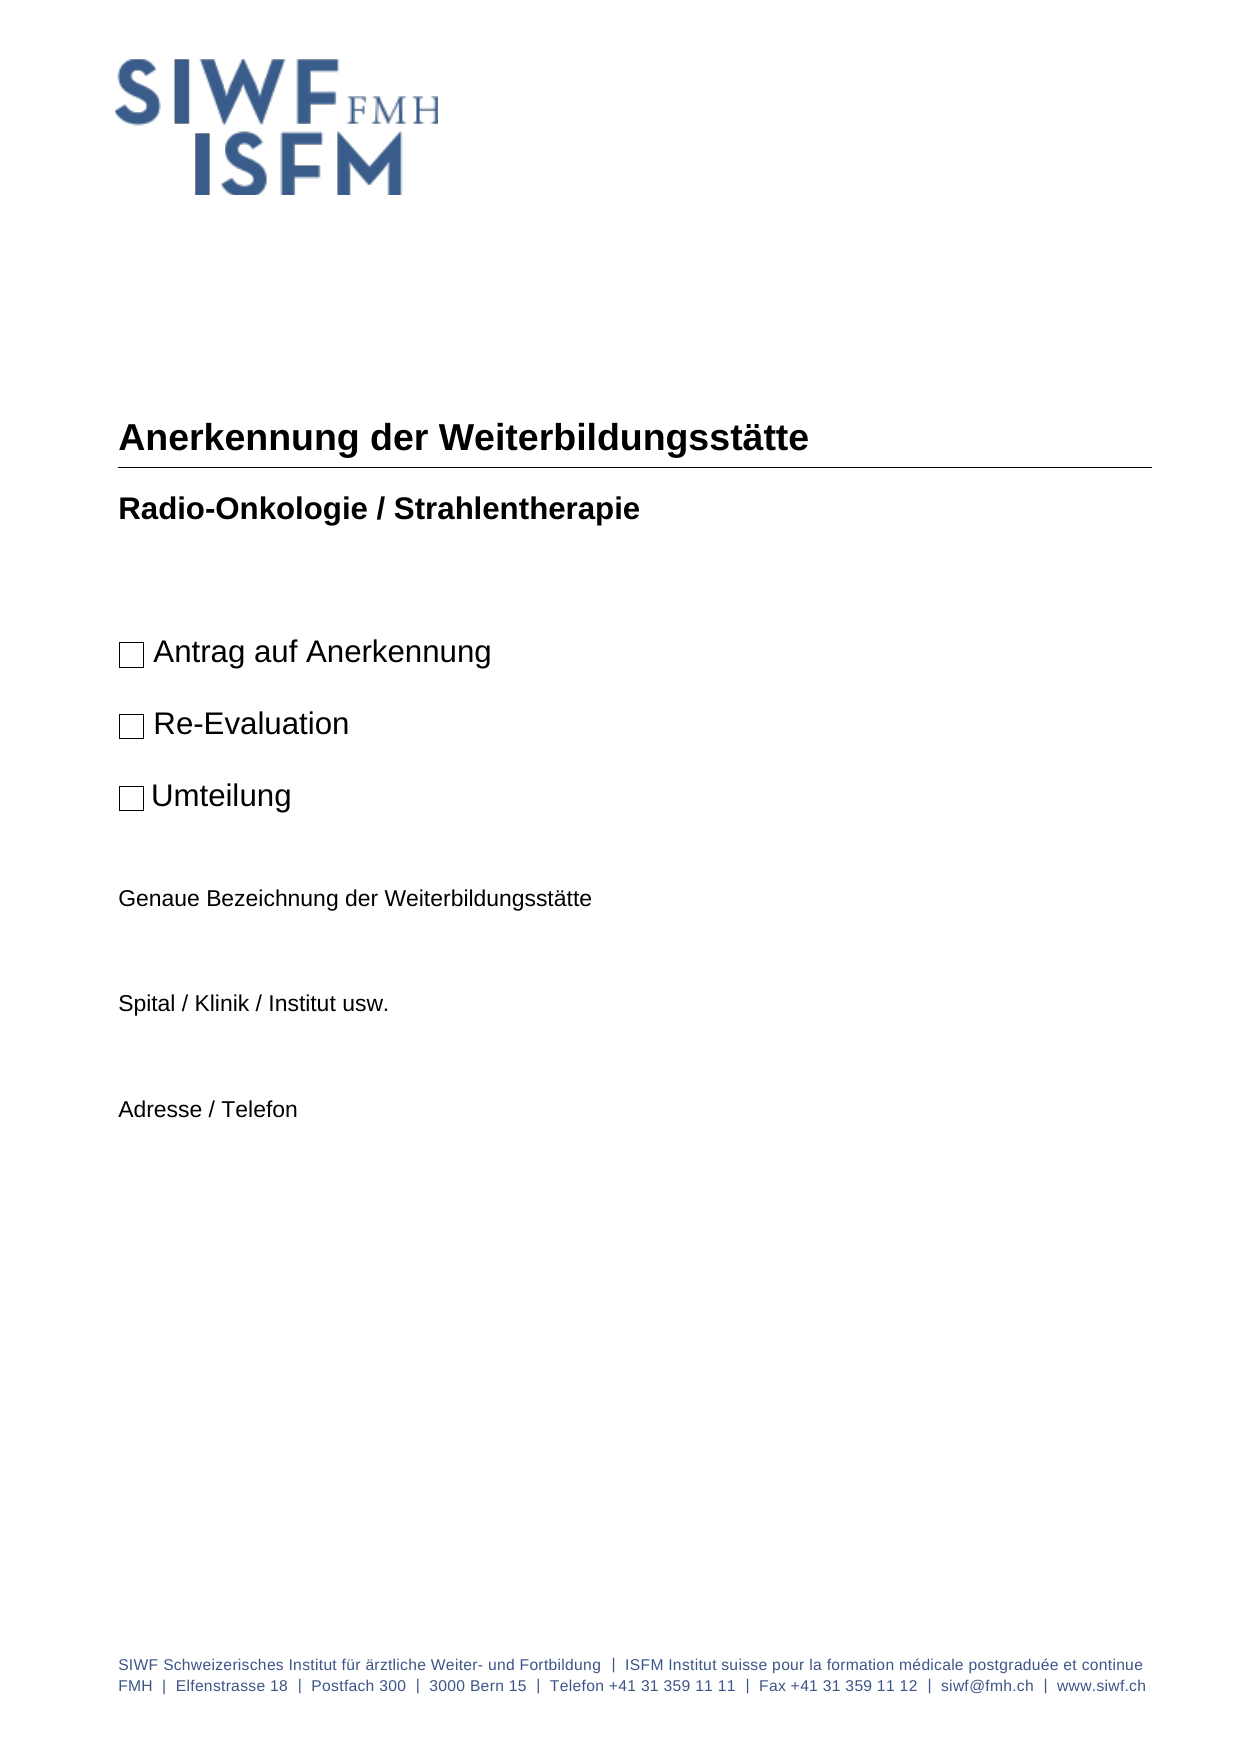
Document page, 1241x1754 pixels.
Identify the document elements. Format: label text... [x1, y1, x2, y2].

text Spital / Klinik / Institut usw. [118, 990, 1152, 1017]
text Re-Evaluation [118, 705, 1152, 741]
text Antrag auf Anerkennung [118, 633, 1152, 669]
text Genaue Bezeichnung der Weiterbildungsstätte [118, 885, 1152, 911]
text Radio-Onkologie / Strahlentherapie [118, 490, 1152, 526]
text Anerkennung der Weiterbildungsstätte [118, 415, 1152, 458]
text Adresse / Telefon [118, 1096, 1152, 1122]
text Umteilung [118, 777, 1152, 813]
